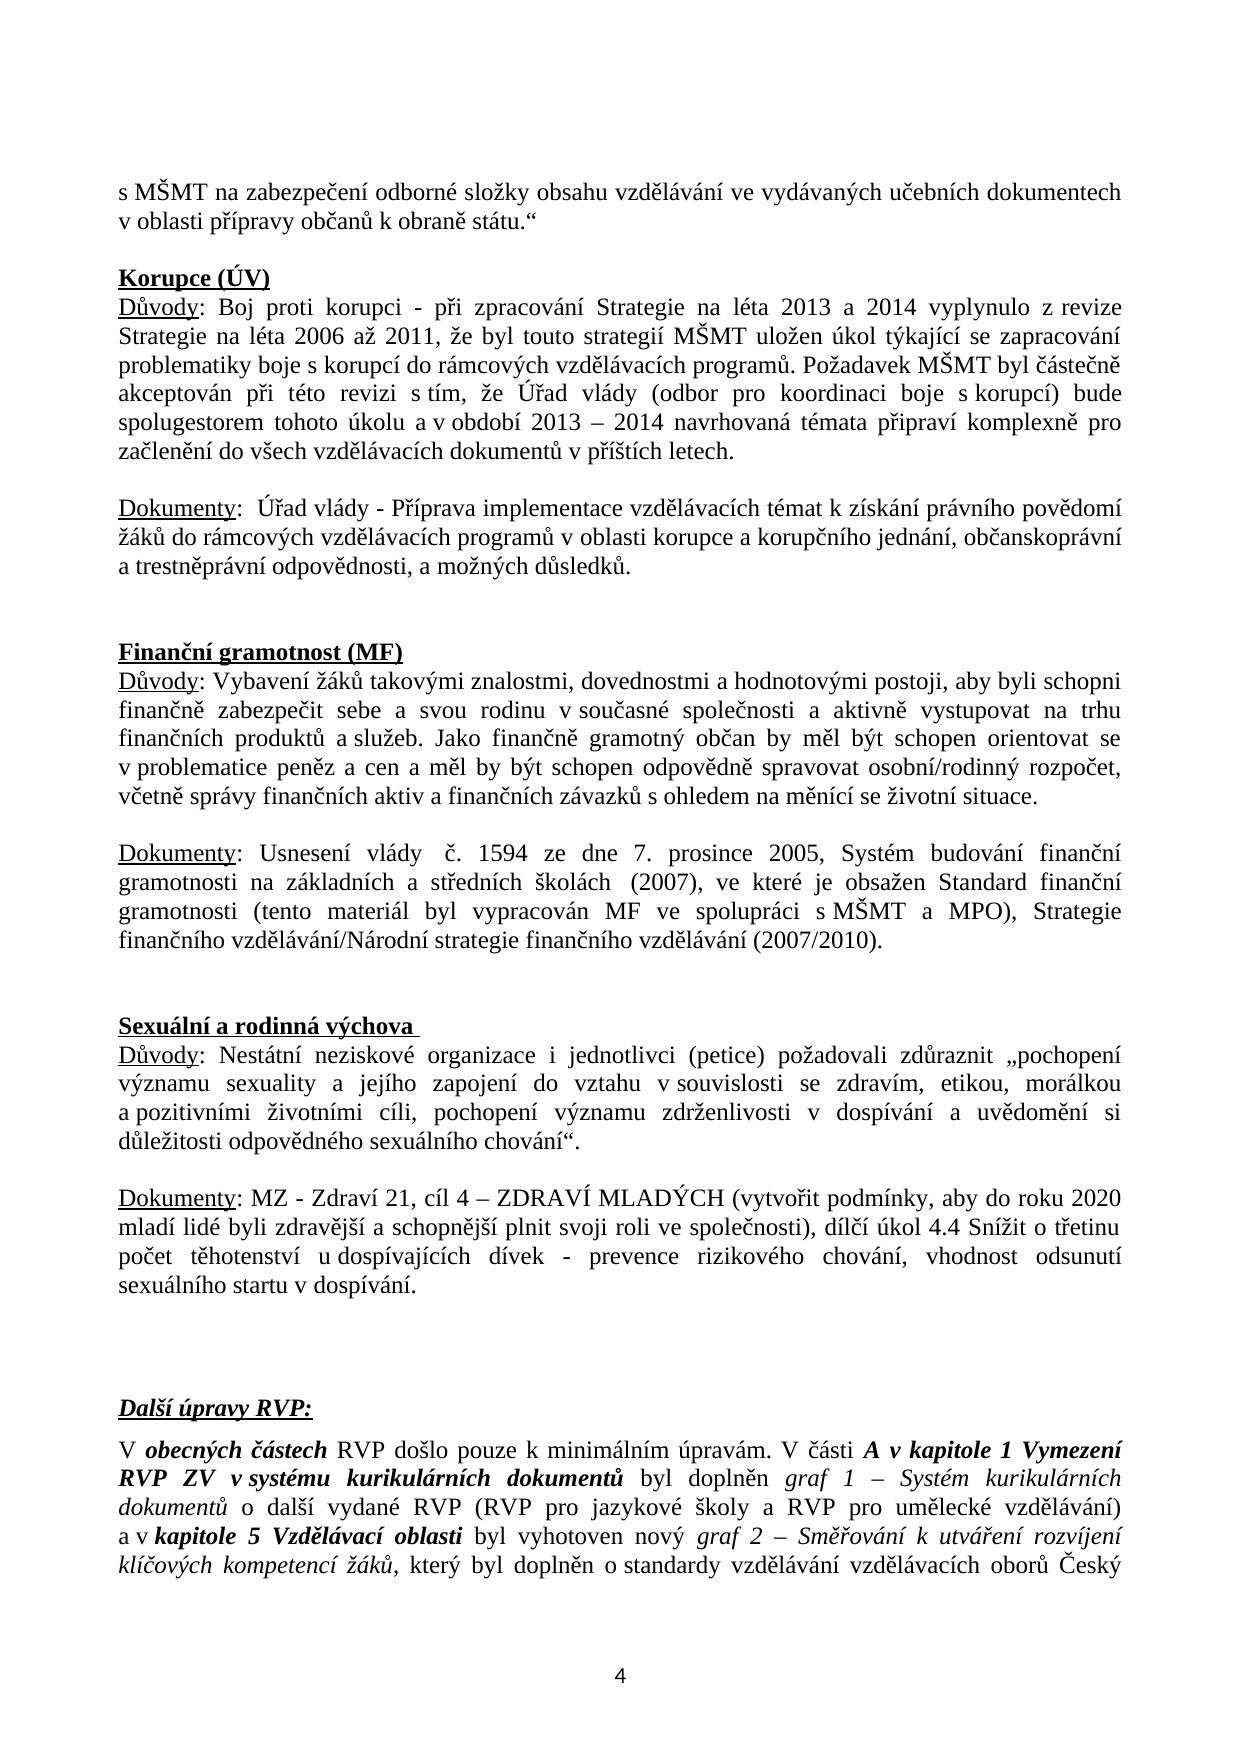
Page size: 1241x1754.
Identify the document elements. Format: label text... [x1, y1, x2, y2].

text Korupce (ÚV) [118, 263, 1122, 292]
text Důvody: Vybavení žáků takovými znalostmi, dovednostmi a hodnotovými postoji, aby byli schopni finančně zabezpečit sebe a svou rodinu v současné společnosti a aktivně vystupovat na trhu finančních produktů a služeb. Jako finančně gramotný občan by měl být schopen orientovat se v problematice peněz a cen a měl by být schopen odpovědně spravovat osobní/rodinný rozpočet, včetně správy finančních aktiv a finančních závazků s ohledem na měnící se životní situace. [118, 666, 1122, 810]
text Dokumenty: Usnesení vlády č. 1594 ze dne 7. prosince 2005, Systém budování finanční gramotnosti na základních a středních školách (2007), ve které je obsažen Standard finanční gramotnosti (tento materiál byl vypracován MF ve spolupráci s MŠMT a MPO), Strategie finančního vzdělávání/Národní strategie finančního vzdělávání (2007/2010). [118, 838, 1122, 953]
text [118, 177, 1122, 235]
text Důvody: Nestátní neziskové organizace i jednotlivci (petice) požadovali zdůraznit „pochopení významu sexuality a jejího zapojení do vztahu v souvislosti se zdravím, etikou, morálkou a pozitivními životními cíli, pochopení významu zdrženlivosti v dospívání a uvědomění si důležitosti odpovědného sexuálního chování“. [118, 1040, 1122, 1155]
text Sexuální a rodinná výchova [118, 1011, 1122, 1040]
text Dokumenty: MZ - Zdraví 21, cíl 4 – ZDRAVÍ MLADÝCH (vytvořit podmínky, aby do roku 2020 mladí lidé byli zdravější a schopnější plnit svoji roli ve společnosti), dílčí úkol 4.4 Snížit o třetinu počet těhotenství u dospívajících dívek - prevence rizikového chování, vhodnost odsunutí sexuálního startu v dospívání. [118, 1183, 1122, 1298]
text Dokumenty: Úřad vlády - Příprava implementace vzdělávacích témat k získání právního povědomí žáků do rámcových vzdělávacích programů v oblasti korupce a korupčního jednání, občanskoprávní a trestněprávní odpovědnosti, a možných důsledků. [118, 493, 1122, 580]
text Důvody: Boj proti korupci - při zpracování Strategie na léta 2013 a 2014 vyplynulo z revize Strategie na léta 2006 až 2011, že byl touto strategií MŠMT uložen úkol týkající se zapracování problematiky boje s korupcí do rámcových vzdělávacích programů. Požadavek MŠMT byl částečně akceptován při této revizi s tím, že Úřad vlády (odbor pro koordinaci boje s korupcí) bude spolugestorem tohoto úkolu a v období 2013 – 2014 navrhovaná témata připraví komplexně pro začlenění do všech vzdělávacích dokumentů v příštích letech. [118, 292, 1122, 465]
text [118, 1435, 1122, 1578]
text Finanční gramotnost (MF) [118, 637, 1122, 666]
text Další úpravy RVP: [118, 1393, 1122, 1422]
